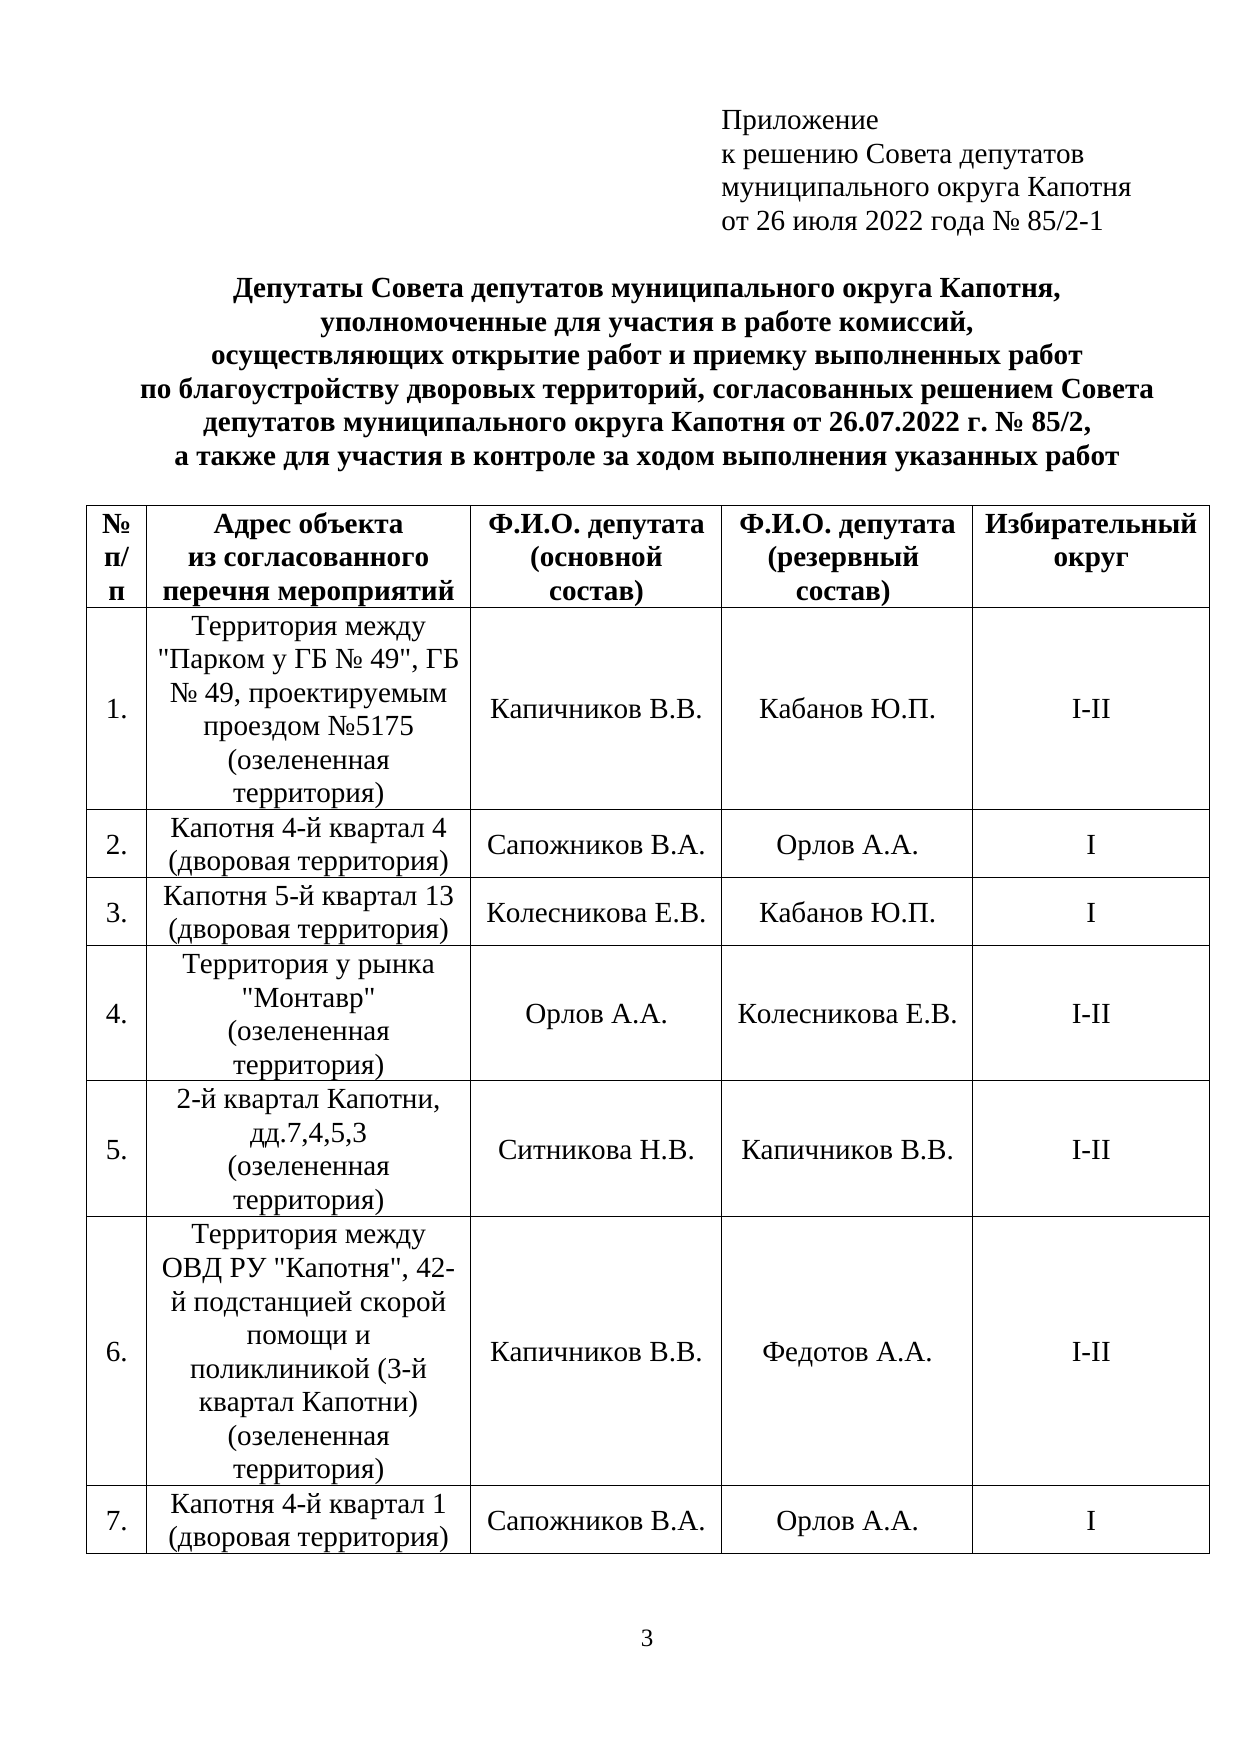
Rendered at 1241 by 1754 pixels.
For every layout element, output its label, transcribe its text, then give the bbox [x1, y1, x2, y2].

table_cell Территория между "Парком у ГБ № 49", ГБ № 49, проектируемым проездом №5175 (озелененная территория) [147, 608, 470, 809]
table_cell I [973, 1486, 1209, 1553]
table_cell 4. [87, 946, 146, 1080]
text Депутаты Совета депутатов муниципального округа Капотня, [131, 270, 1162, 304]
table_cell Сапожников В.А. [471, 1486, 721, 1553]
table_cell Кабанов Ю.П. [722, 608, 972, 809]
table_cell I-II [973, 1217, 1209, 1485]
table_cell 5. [87, 1081, 146, 1216]
table_header Ф.И.О. депутата (основной состав) [471, 506, 721, 607]
table_cell Капичников В.В. [471, 608, 721, 809]
table_cell 3. [87, 878, 146, 945]
text осуществляющих открытие работ и приемку выполненных работ [131, 337, 1162, 371]
text Приложение [656, 102, 1162, 136]
table_cell Капичников В.В. [471, 1217, 721, 1485]
table_header Избирательный округ [973, 506, 1209, 607]
table_cell Колесникова Е.В. [722, 946, 972, 1080]
table_cell 7. [87, 1486, 146, 1553]
table_header Адрес объекта из согласованного перечня мероприятий [147, 506, 470, 607]
table_cell Капотня 4-й квартал 4 (дворовая территория) [147, 810, 470, 877]
table_cell Капотня 4-й квартал 1 (дворовая территория) [147, 1486, 470, 1553]
table_cell Сапожников В.А. [471, 810, 721, 877]
table_cell Федотов А.А. [722, 1217, 972, 1485]
table_cell I-II [973, 608, 1209, 809]
table_cell Капичников В.В. [722, 1081, 972, 1216]
table_cell Капотня 5-й квартал 13 (дворовая территория) [147, 878, 470, 945]
table_cell Территория у рынка "Монтавр" (озелененная территория) [147, 946, 470, 1080]
table_cell Территория между ОВД РУ "Капотня", 42-й подстанцией скорой помощи и поликлиникой (3-й квартал Капотни) (озелененная территория) [147, 1217, 470, 1485]
table_cell Колесникова Е.В. [471, 878, 721, 945]
table_cell Кабанов Ю.П. [722, 878, 972, 945]
table_cell 1. [87, 608, 146, 809]
table_cell Орлов А.А. [722, 810, 972, 877]
table_cell Орлов А.А. [722, 1486, 972, 1553]
table_cell I [973, 878, 1209, 945]
text по благоустройству дворовых территорий, согласованных решением Совета депутатов муниципального округа Капотня от 26.07.2022 г. № 85/2, [131, 371, 1162, 438]
table_cell 6. [87, 1217, 146, 1485]
table_header Ф.И.О. депутата (резервный состав) [722, 506, 972, 607]
table_cell I-II [973, 1081, 1209, 1216]
text от 26 июля 2022 года № 85/2-1 [656, 203, 1162, 237]
text к решению Совета депутатов муниципального округа Капотня [721, 136, 1162, 203]
table_cell I-II [973, 946, 1209, 1080]
table_header № п/п [87, 506, 146, 607]
text уполномоченные для участия в работе комиссий, [131, 304, 1162, 337]
table_cell 2-й квартал Капотни, дд.7,4,5,3 (озелененная территория) [147, 1081, 470, 1216]
table_cell I [973, 810, 1209, 877]
table_cell Ситникова Н.В. [471, 1081, 721, 1216]
table_cell 2. [87, 810, 146, 877]
table_cell Орлов А.А. [471, 946, 721, 1080]
text а также для участия в контроле за ходом выполнения указанных работ [131, 438, 1162, 471]
